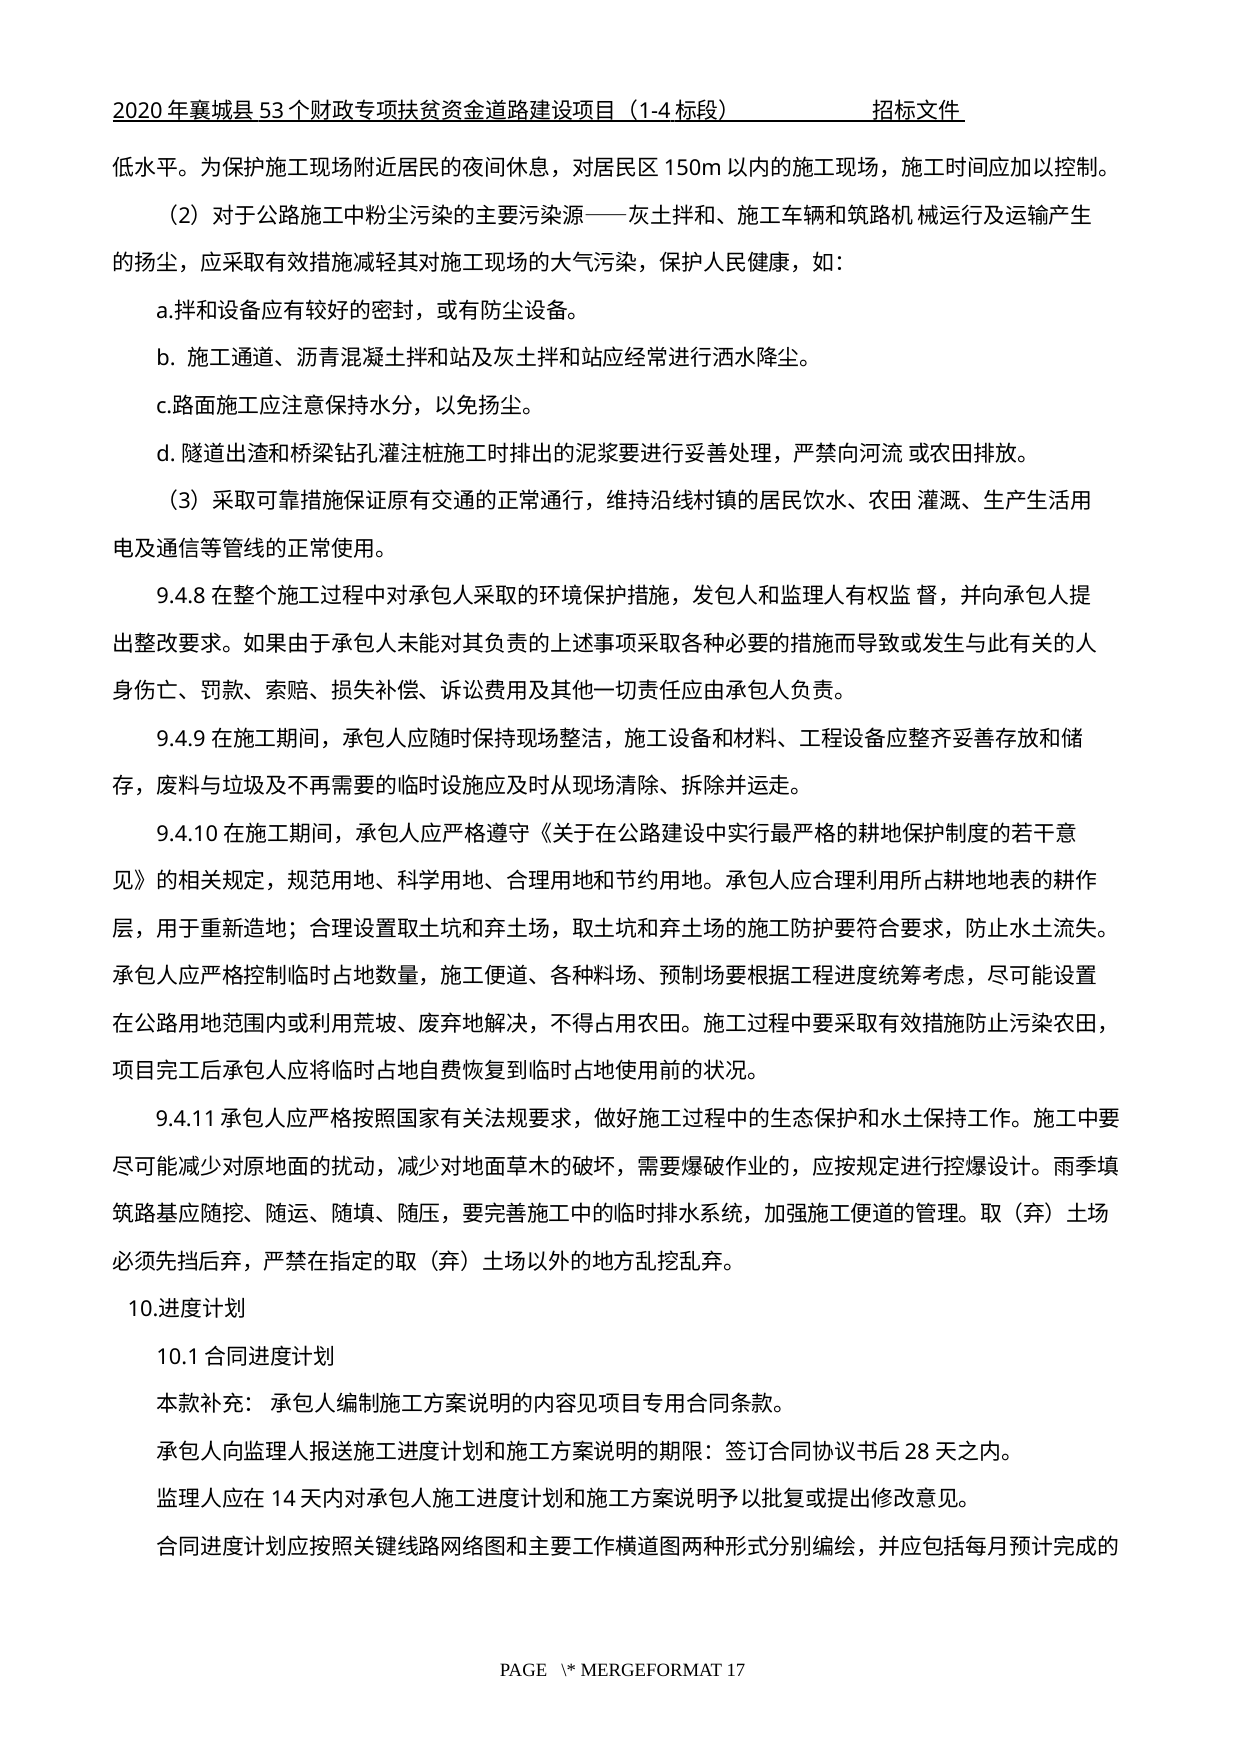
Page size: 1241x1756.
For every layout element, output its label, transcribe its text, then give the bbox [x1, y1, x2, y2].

text （2）对于公路施工中粉尘污染的主要污染源――灰土拌和、施工车辆和筑路机 械运行及运输产生的扬尘，应采取有效措施减轻其对施工现场的大气污染，保护人民健康，如： [112, 198, 1104, 277]
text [112, 150, 1104, 182]
text b. 施工通道、沥青混凝土拌和站及灰土拌和站应经常进行洒水降尘。 [112, 340, 1104, 372]
text （3）采取可靠措施保证原有交通的正常通行，维持沿线村镇的居民饮水、农田 灌溉、生产生活用电及通信等管线的正常使用。 [112, 483, 1104, 562]
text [112, 1529, 1121, 1561]
text 本款补充： 承包人编制施工方案说明的内容见项目专用合同条款。 [112, 1386, 1128, 1418]
text c.路面施工应注意保持水分，以免扬尘。 [112, 388, 1104, 420]
text 9.4.9 在施工期间，承包人应随时保持现场整洁，施工设备和材料、工程设备应整齐妥善存放和储存，废料与垃圾及不再需要的临时设施应及时从现场清除、拆除并运走。 [112, 721, 1104, 800]
text 承包人向监理人报送施工进度计划和施工方案说明的期限：签订合同协议书后28 天之内。 [112, 1434, 1128, 1466]
text 9.4.8 在整个施工过程中对承包人采取的环境保护措施，发包人和监理人有权监 督，并向承包人提出整改要求。如果由于承包人未能对其负责的上述事项采取各种必要的措施而导致或发生与此有关的人身伤亡、罚款、索赔、损失补偿、诉讼费用及其他一切责任应由承包人负责。 [112, 578, 1104, 705]
text 10.进度计划 [127, 1291, 1128, 1323]
text a.拌和设备应有较好的密封，或有防尘设备。 [112, 293, 1104, 324]
text 9.4.11承包人应严格按照国家有关法规要求，做好施工过程中的生态保护和水土保持工作。施工中要尽可能减少对原地面的扰动，减少对地面草木的破坏，需要爆破作业的，应按规定进行控爆设计。雨季填筑路基应随挖、随运、随填、随压，要完善施工中的临时排水系统，加强施工便道的管理。取（弃）土场必须先挡后弃，严禁在指定的取（弃）土场以外的地方乱挖乱弃。 [112, 1101, 1128, 1275]
text d. 隧道出渣和桥梁钻孔灌注桩施工时排出的泥浆要进行妥善处理，严禁向河流 或农田排放。 [112, 436, 1104, 467]
text 监理人应在 14天内对承包人施工进度计划和施工方案说明予以批复或提出修改意见。 [112, 1481, 1128, 1513]
text 9.4.10 在施工期间，承包人应严格遵守《关于在公路建设中实行最严格的耕地保护制度的若干意见》的相关规定，规范用地、科学用地、合理用地和节约用地。承包人应合理利用所占耕地地表的耕作层，用于重新造地；合理设置取土坑和弃土场，取土坑和弃土场的施工防护要符合要求，防止水土流失。承包人应严格控制临时占地数量，施工便道、各种料场、预制场要根据工程进度统筹考虑，尽可能设置在公路用地范围内或利用荒坡、废弃地解决，不得占用农田。施工过程中要采取有效措施防止污染农田，项目完工后承包人应将临时占地自费恢复到临时占地使用前的状况。 [112, 816, 1104, 1085]
text 10.1合同进度计划 [112, 1339, 1128, 1371]
